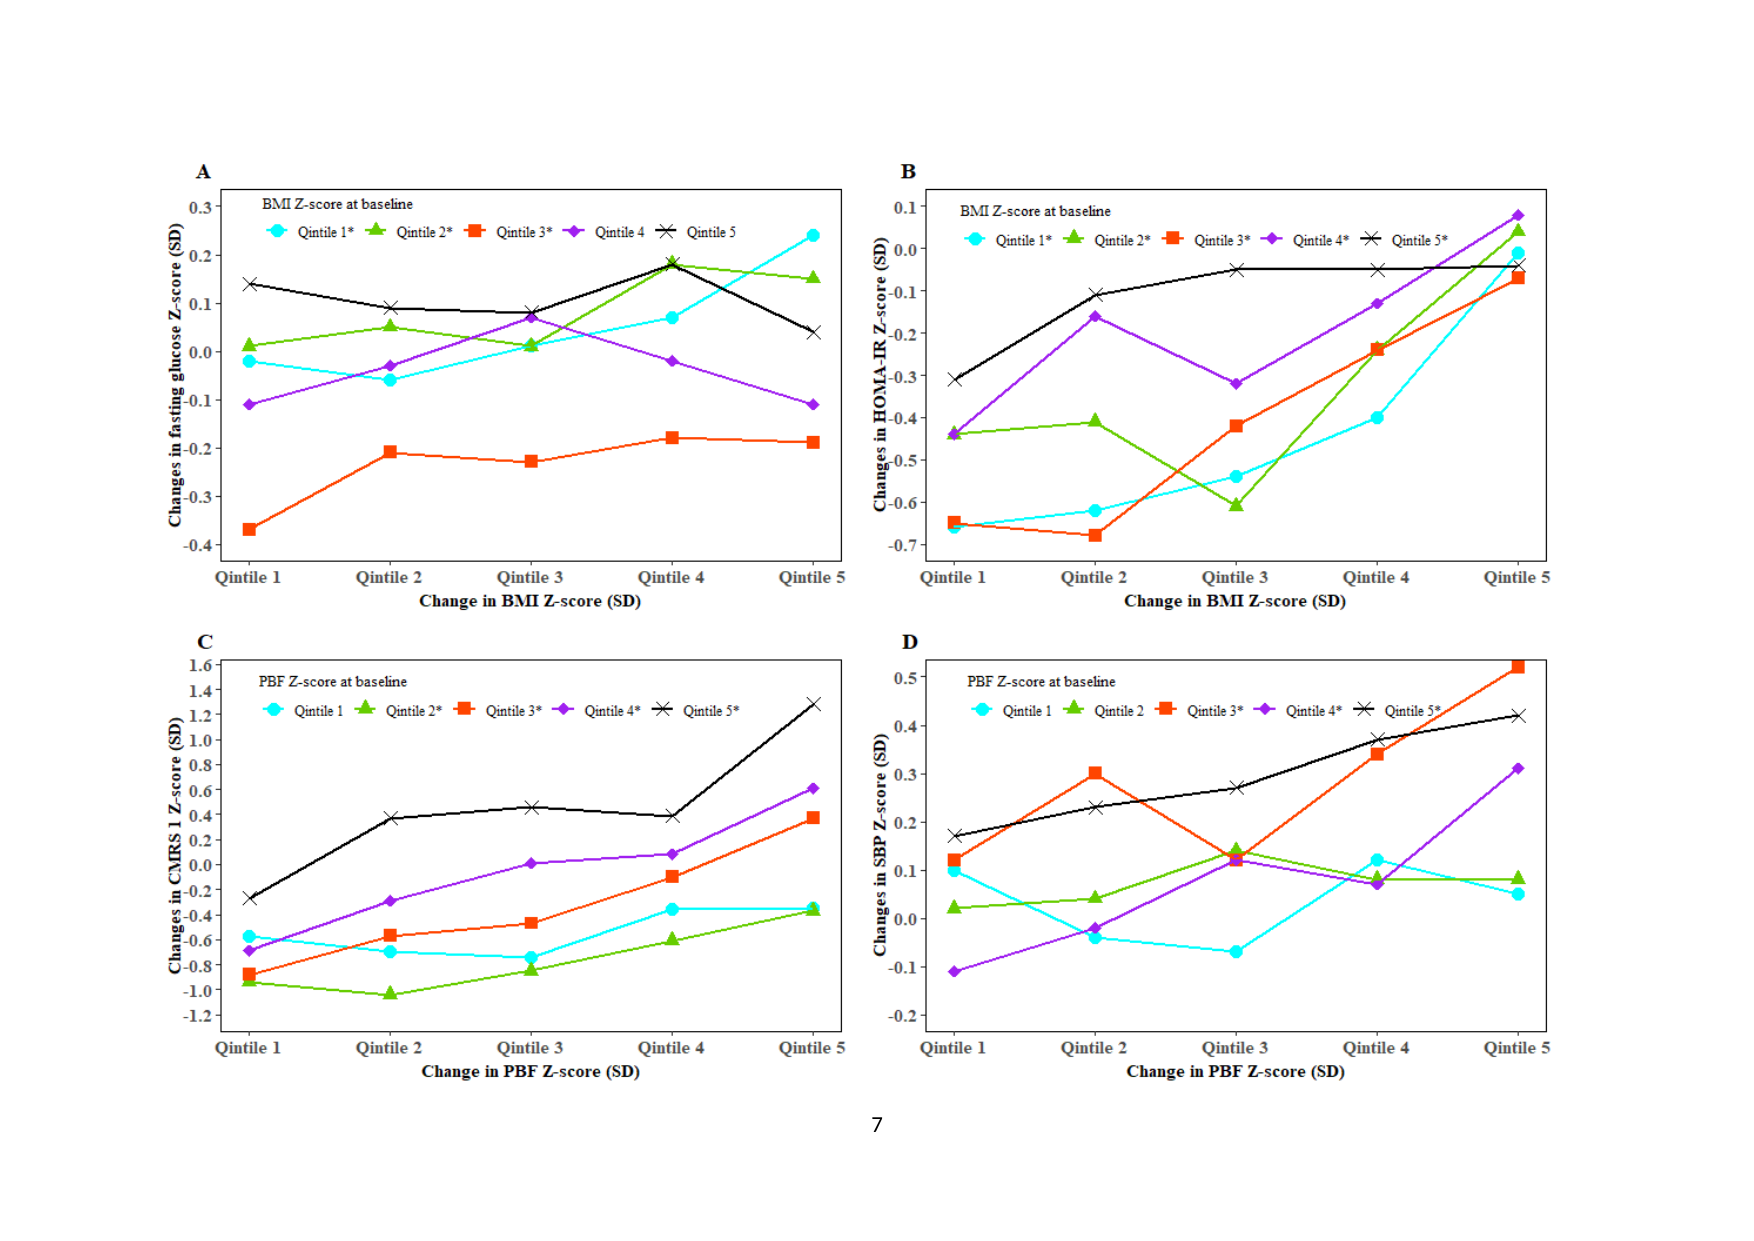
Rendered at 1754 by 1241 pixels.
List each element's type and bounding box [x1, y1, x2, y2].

picture [150, 150, 1560, 1090]
